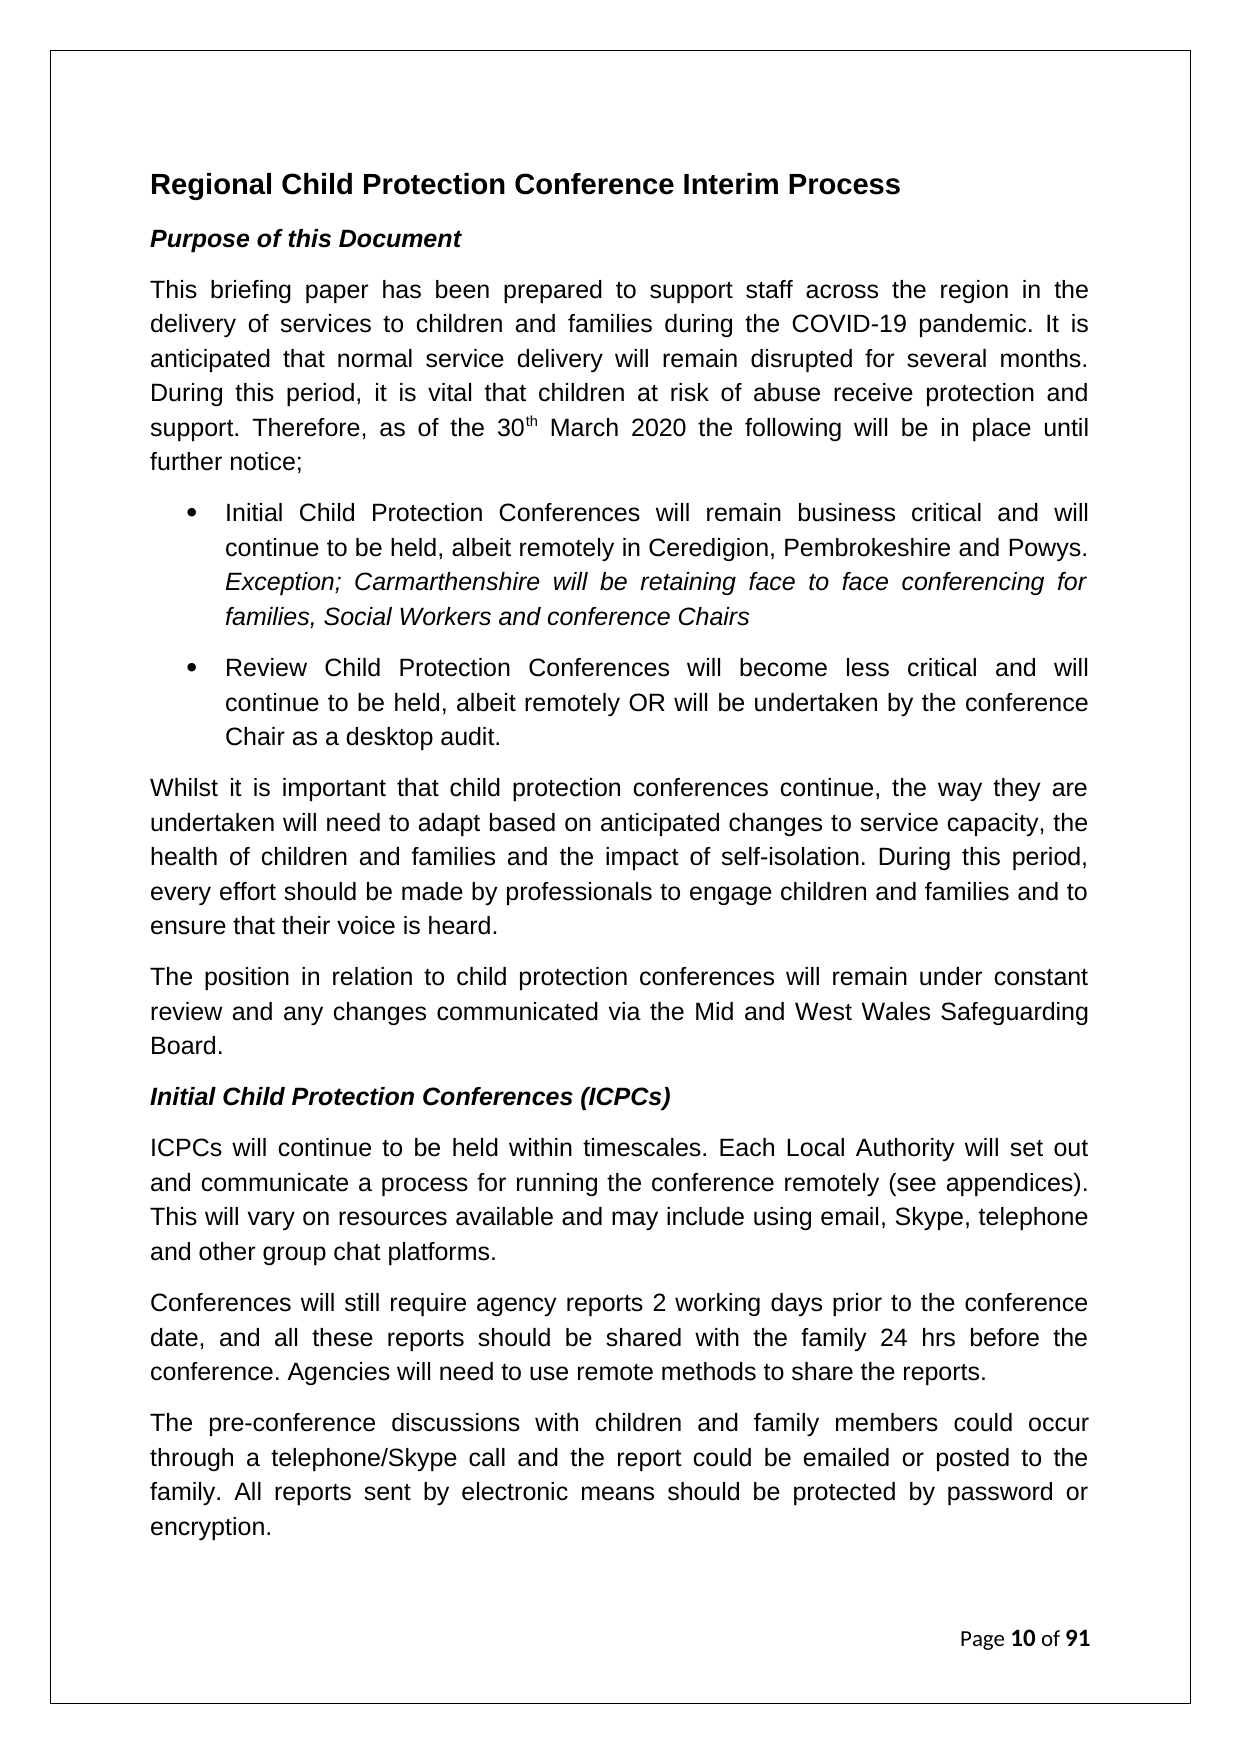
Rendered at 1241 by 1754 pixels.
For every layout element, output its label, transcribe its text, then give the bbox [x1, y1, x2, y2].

subtitle Purpose of this Document [150, 223, 1090, 252]
text The pre-conference discussions with children and family members could occur through a telephone/Skype call and the report could be emailed or posted to the family. All reports sent by electronic means should be protected by password or encryption. [150, 1408, 1090, 1540]
list Initial Child Protection Conferences will remain business critical and will continue to be held, albeit remotely in Ceredigion, Pembrokeshire and Powys. Exception; Carmarthenshire will be retaining face to face conferencing for families, Social Workers and conference Chairs [187, 498, 1090, 631]
text The position in relation to child protection conferences will remain under constant review and any changes communicated via the Mid and West Wales Safeguarding Board. [150, 962, 1090, 1060]
list Review Child Protection Conferences will become less critical and will continue to be held, albeit remotely OR will be undertaken by the conference Chair as a desktop audit. [187, 653, 1090, 751]
text This briefing paper has been prepared to support staff across the region in the delivery of services to children and families during the COVID-19 pandemic. It is anticipated that normal service delivery will remain disrupted for several months. During this period, it is vital that children at risk of abuse receive protection and support. Therefore, as of the 30th March 2020 the following will be in place until further notice; [150, 275, 1090, 476]
text ICPCs will continue to be held within timescales. Each Local Authority will set out and communicate a process for running the conference remotely (see appendices). This will vary on resources available and may include using email, Skype, telephone and other group chat platforms. [150, 1133, 1090, 1266]
subtitle Initial Child Protection Conferences (ICPCs) [150, 1082, 1090, 1111]
text Conferences will still require agency reports 2 working days prior to the conference date, and all these reports should be shared with the family 24 hrs before the conference. Agencies will need to use remote methods to share the reports. [150, 1288, 1090, 1386]
text Whilst it is important that child protection conferences continue, the way they are undertaken will need to adapt based on anticipated changes to service capacity, the health of children and families and the impact of self-isolation. During this period, every effort should be made by professionals to engage children and families and to ensure that their voice is heard. [150, 773, 1090, 940]
text Regional Child Protection Conference Interim Process [150, 167, 1090, 200]
